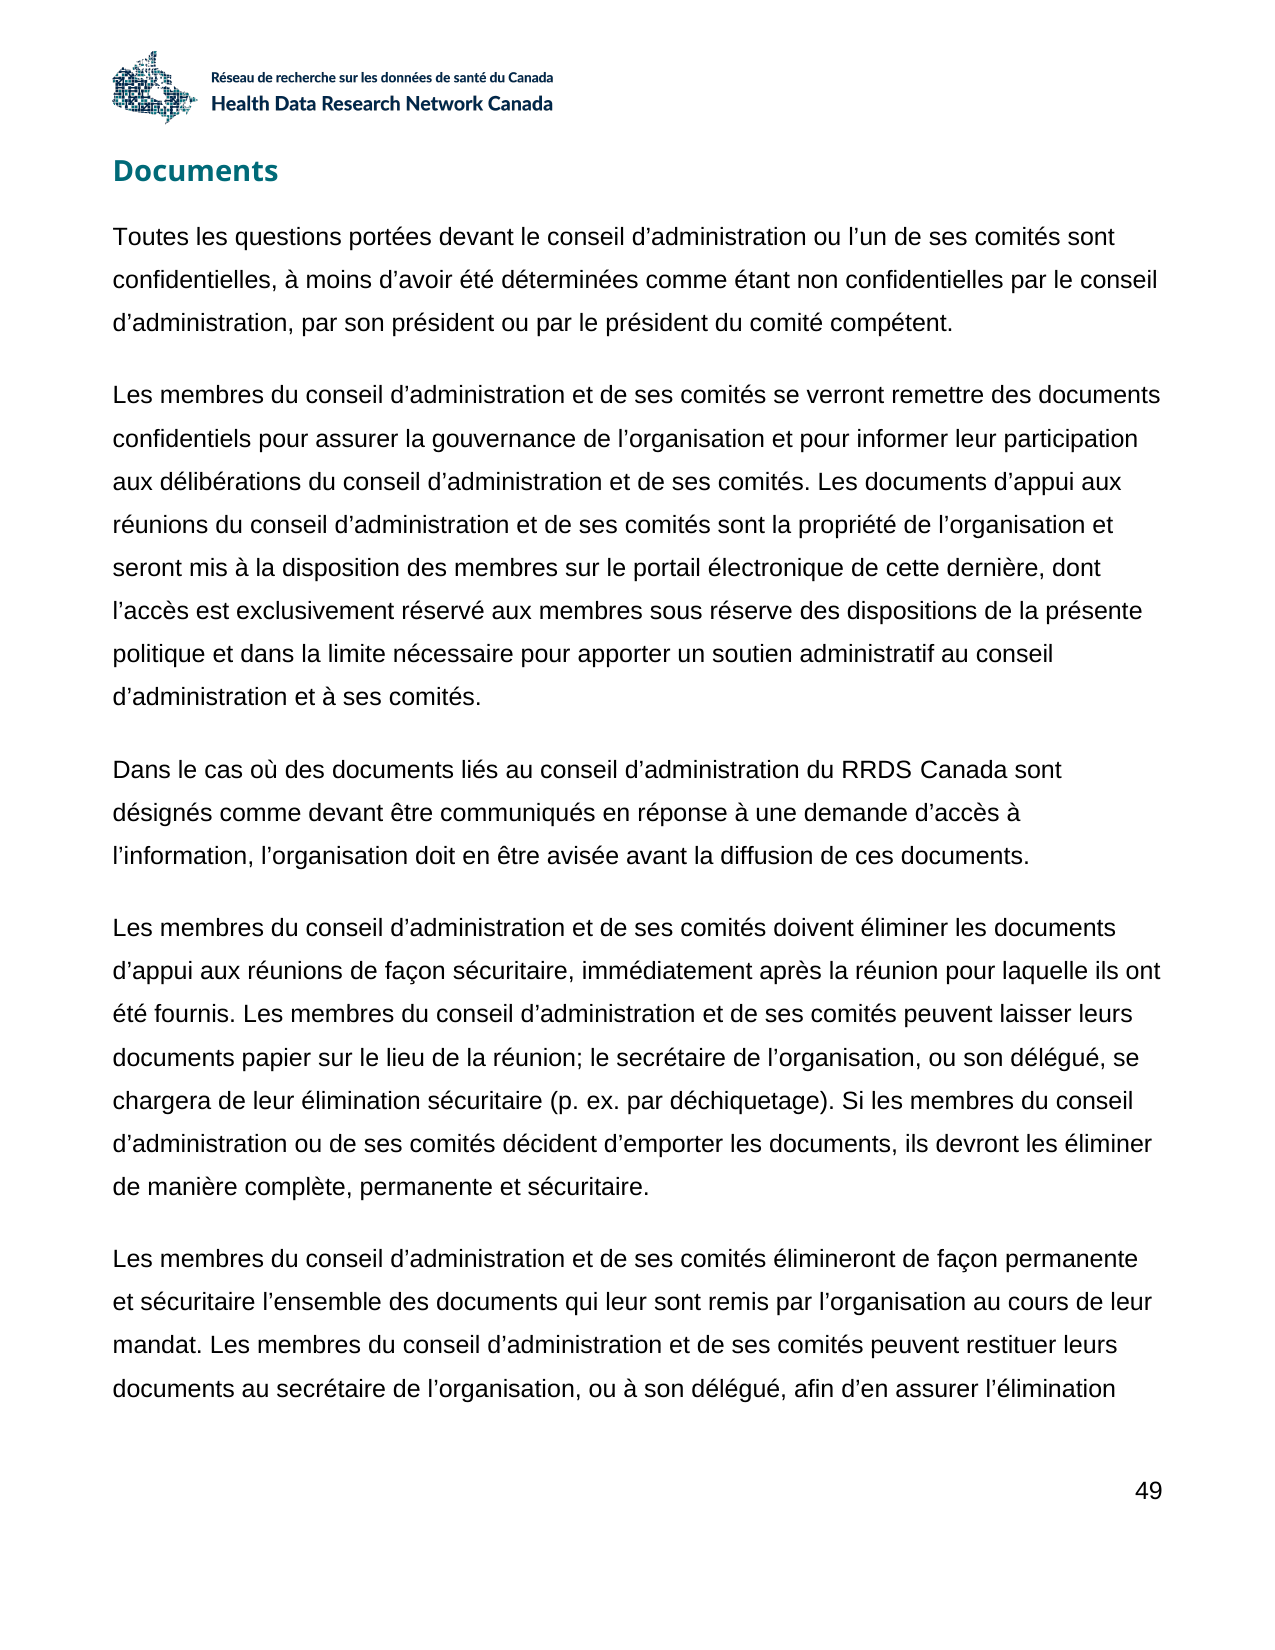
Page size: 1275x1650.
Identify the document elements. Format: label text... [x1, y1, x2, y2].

text Les membres du conseil d’administration et de ses comités se verront remettre des documents confidentiels pour assurer la gouvernance de l’organisation et pour informer leur participation aux délibérations du conseil d’administration et de ses comités. Les documents d’appui aux réunions du conseil d’administration et de ses comités sont la propriété de l’organisation et seront mis à la disposition des membres sur le portail électronique de cette dernière, dont l’accès est exclusivement réservé aux membres sous réserve des dispositions de la présente politique et dans la limite nécessaire pour apporter un soutien administratif au conseil d’administration et à ses comités. [112, 381, 1162, 711]
subtitle Documents [112, 150, 1162, 190]
text Toutes les questions portées devant le conseil d’administration ou l’un de ses comités sont confidentielles, à moins d’avoir été déterminées comme étant non confidentielles par le conseil d’administration, par son président ou par le président du comité compétent. [112, 222, 1162, 337]
text Dans le cas où des documents liés au conseil d’administration du RRDS Canada sont désignés comme devant être communiqués en réponse à une demande d’accès à l’information, l’organisation doit en être avisée avant la diffusion de ces documents. [112, 755, 1162, 870]
picture [83, 29, 580, 146]
text Les membres du conseil d’administration et de ses comités doivent éliminer les documents d’appui aux réunions de façon sécuritaire, immédiatement après la réunion pour laquelle ils ont été fournis. Les membres du conseil d’administration et de ses comités peuvent laisser leurs documents papier sur le lieu de la réunion; le secrétaire de l’organisation, ou son délégué, se chargera de leur élimination sécuritaire (p. ex. par déchiquetage). Si les membres du conseil d’administration ou de ses comités décident d’emporter les documents, ils devront les éliminer de manière complète, permanente et sécuritaire. [112, 913, 1162, 1201]
